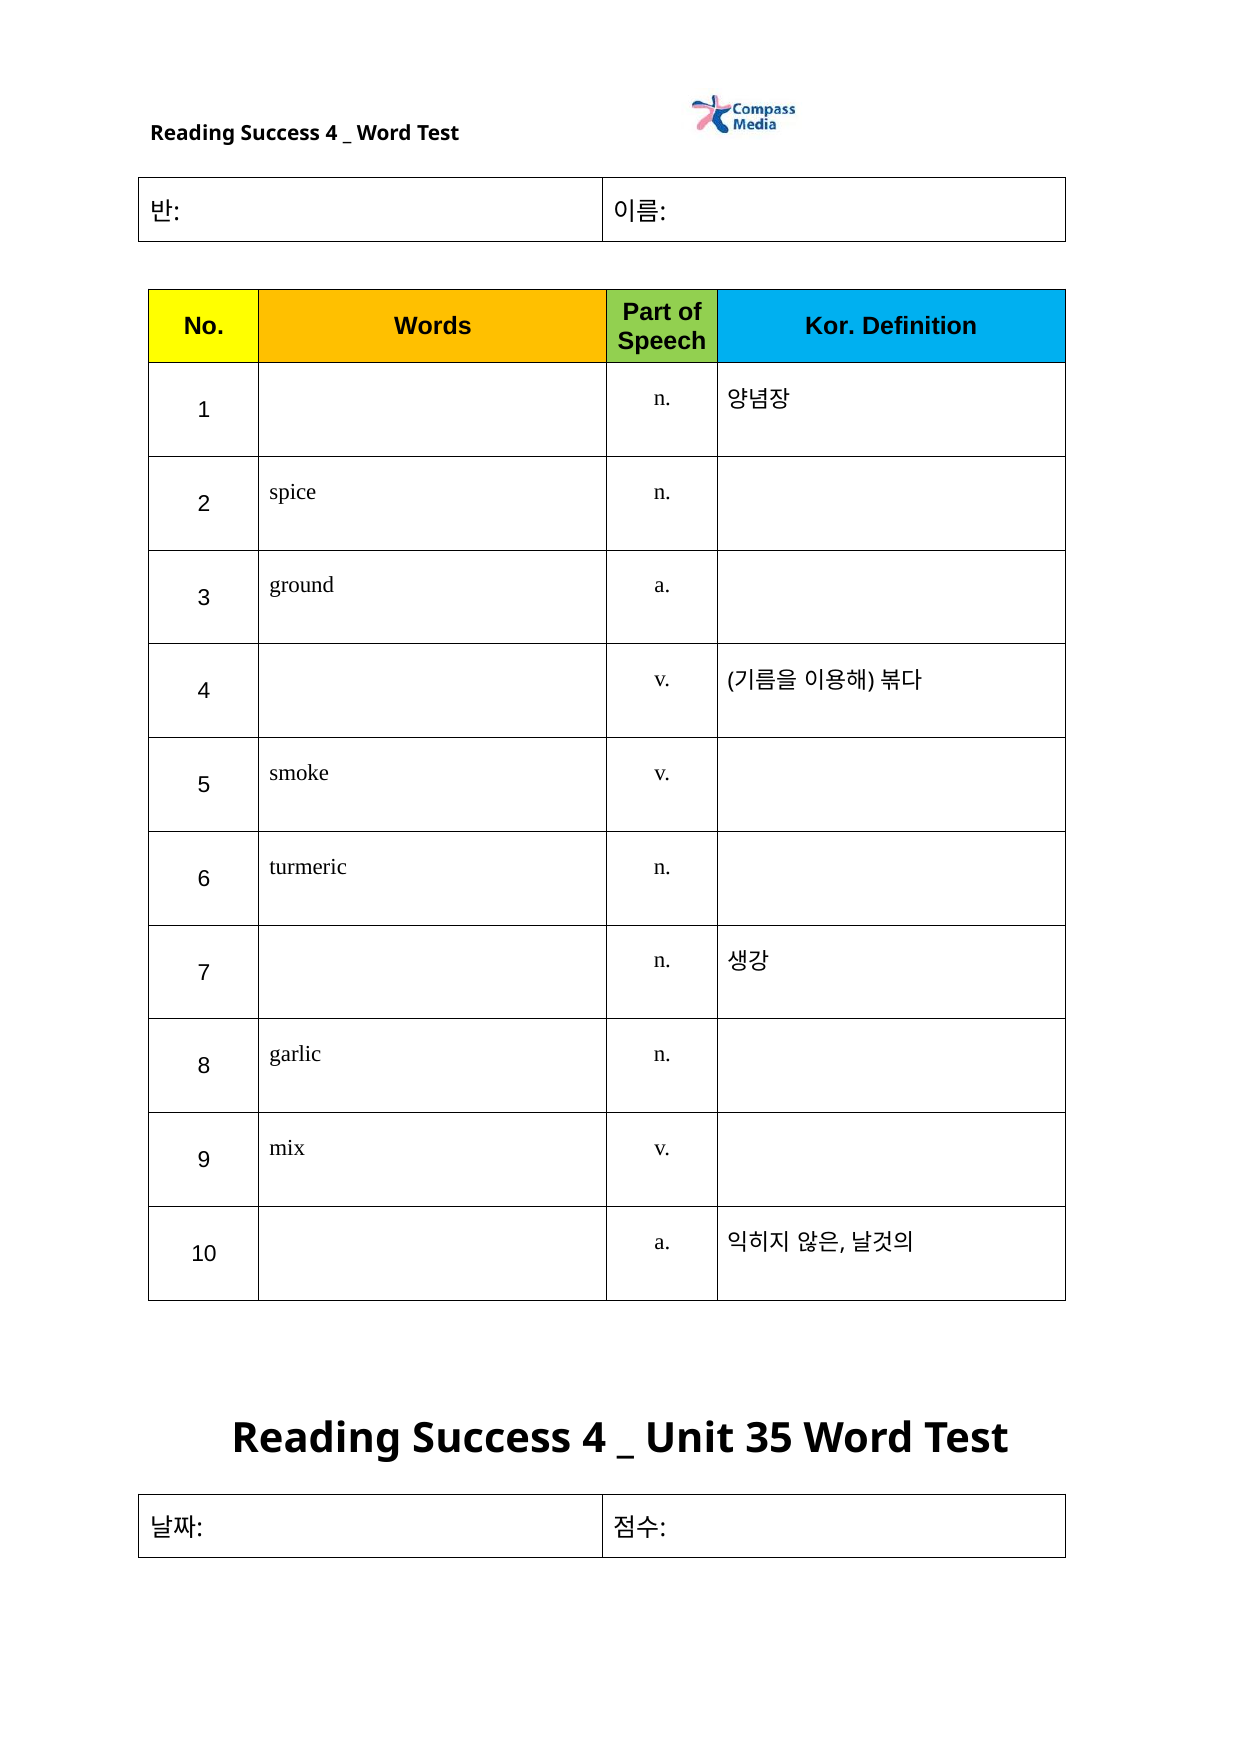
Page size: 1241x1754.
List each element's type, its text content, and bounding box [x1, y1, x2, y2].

table_cell n. [607, 832, 717, 924]
table_header Kor. Definition [718, 290, 1065, 362]
table_cell mix [259, 1113, 606, 1206]
table_cell 생강 [718, 926, 1065, 1018]
table_cell spice [259, 457, 606, 549]
table_cell n. [607, 457, 717, 549]
table_cell 양념장 [718, 363, 1065, 456]
table_cell [718, 457, 1065, 549]
table_cell v. [607, 644, 717, 737]
picture [681, 88, 807, 140]
table_cell 9 [149, 1113, 258, 1206]
table_cell a. [607, 551, 717, 643]
table_header 날짜: [139, 1495, 602, 1557]
table_cell 4 [149, 644, 258, 737]
table_cell 8 [149, 1019, 258, 1112]
table_cell (기름을 이용해) 볶다 [718, 644, 1065, 737]
table_cell n. [607, 926, 717, 1018]
table_cell [259, 363, 606, 456]
table_cell ground [259, 551, 606, 643]
table_cell 6 [149, 832, 258, 924]
table_header Part of Speech [607, 290, 717, 362]
table_cell a. [607, 1207, 717, 1299]
table_cell 반: [139, 178, 602, 241]
table_cell smoke [259, 738, 606, 831]
table_cell [259, 926, 606, 1018]
table_cell 익히지 않은, 날것의 [718, 1207, 1065, 1299]
table_cell garlic [259, 1019, 606, 1112]
table_cell 7 [149, 926, 258, 1018]
table_cell 3 [149, 551, 258, 643]
table_cell n. [607, 1019, 717, 1112]
table_cell [718, 1113, 1065, 1206]
table_cell v. [607, 738, 717, 831]
table_cell 10 [149, 1207, 258, 1299]
text Reading Success 4 _ Unit 35 Word Test [150, 1407, 1090, 1464]
table_header Words [259, 290, 606, 362]
table_cell [718, 738, 1065, 831]
table_cell [259, 644, 606, 737]
table_cell n. [607, 363, 717, 456]
table_cell v. [607, 1113, 717, 1206]
table_cell 5 [149, 738, 258, 831]
table_cell [718, 551, 1065, 643]
table_cell [259, 1207, 606, 1299]
table_cell [718, 832, 1065, 924]
table_cell 1 [149, 363, 258, 456]
table_header No. [149, 290, 258, 362]
table_cell [718, 1019, 1065, 1112]
table_cell 이름: [603, 178, 1065, 241]
table_cell 2 [149, 457, 258, 549]
table_cell turmeric [259, 832, 606, 924]
table_header 점수: [603, 1495, 1065, 1557]
